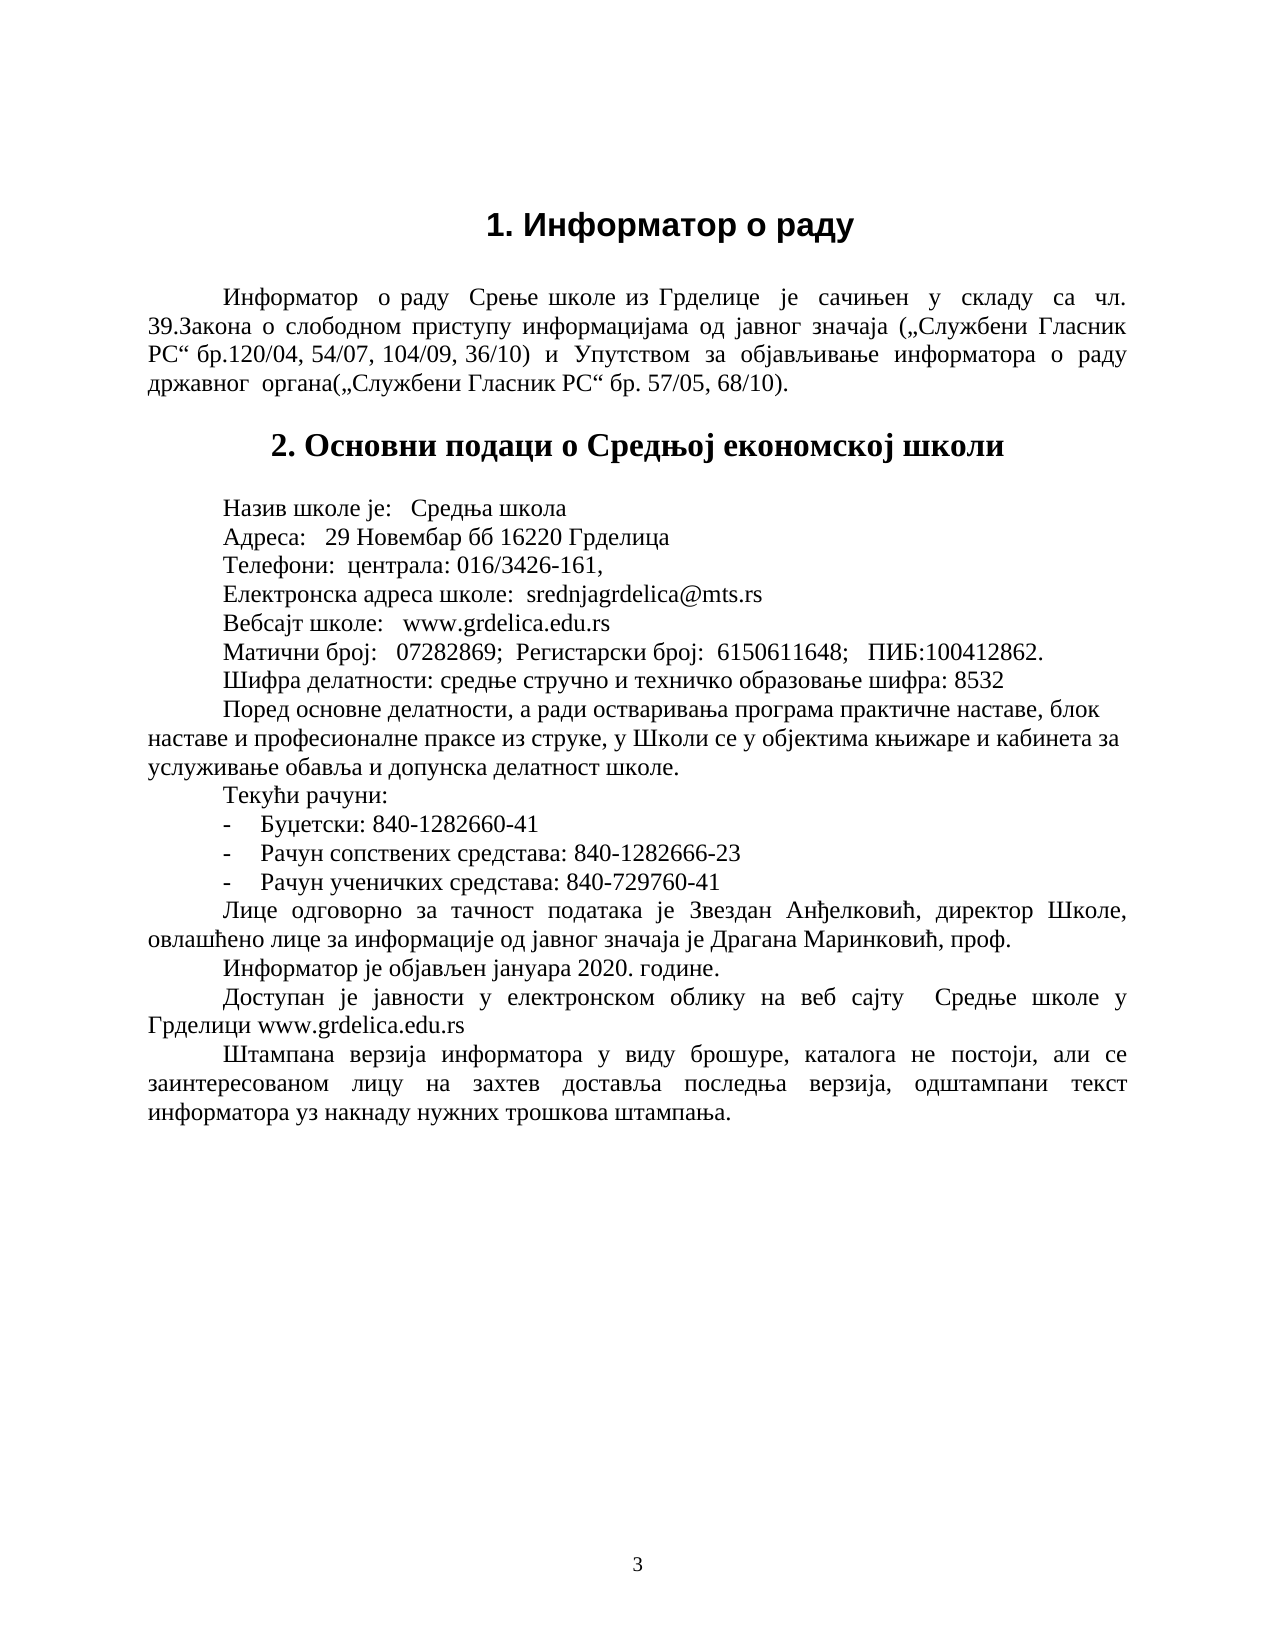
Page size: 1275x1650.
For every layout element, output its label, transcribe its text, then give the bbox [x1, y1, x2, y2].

text Шифра делатности: средње стручно и техничко образовање шифра: 8532 [148, 665, 1127, 694]
text Поред основне делатности, а ради остваривања програма практичне наставе, блок наставе и професионалне праксе из струке, у Школи се у објектима књижаре и кабинета за услуживање обавља и допунска делатност школе. [148, 694, 1127, 780]
text Телефони: централа: 016/3426-161, [148, 550, 1127, 579]
text Назив школе је: Средња школа [148, 493, 1127, 522]
list Рачун сопствених средстава: 840-1282666-23 [223, 838, 1127, 867]
list Рачун ученичких средстава: 840-729760-41 [223, 867, 1127, 895]
text Доступан је јавности у електронском облику на веб сајту Средње школе у Грделици www.grdelica.edu.rs [148, 982, 1127, 1039]
text Адреса: 29 Новембар бб 16220 Грделица [148, 522, 1127, 550]
text Матични број: 07282869; Регистарски број: 6150611648; ПИБ:100412862. [148, 637, 1127, 665]
list Буџетски: 840-1282660-41 [223, 809, 1127, 838]
text Информатор је објављен јануара 2020. године. [148, 953, 1127, 982]
text 1. Информатор о раду [185, 205, 1127, 243]
text Лице одговорно за тачност података је Звездан Анђелковић, директор Школе, овлашћено лице за информације од јавног значаја је Драгана Маринковић, проф. [148, 895, 1127, 953]
text Штампана верзија информатора у виду брошуре, каталога не постоји, али се заинтересованом лицу на захтев доставља последња верзија, одштампани текст информатора уз накнаду нужних трошкова штампања. [148, 1039, 1127, 1125]
text 2. Основни подаци о Средњој економској школи [148, 426, 1127, 464]
text Вебсајт школе: www.grdelica.edu.rs [148, 608, 1127, 637]
text Текући рачуни: [148, 780, 1127, 809]
text Информатор о раду Срење школе из Грделице је сачињен у складу са чл. 39.Закона о слободном приступу информацијама од јавног значаја („Службени Гласник РС“ бр.120/04, 54/07, 104/09, 36/10) и Упутством за објављивање информатора о раду државног органа(„Службени Гласник РС“ бр. 57/05, 68/10). [148, 282, 1127, 397]
text Електронска адреса школе: srednjagrdelica@mts.rs [148, 579, 1127, 608]
